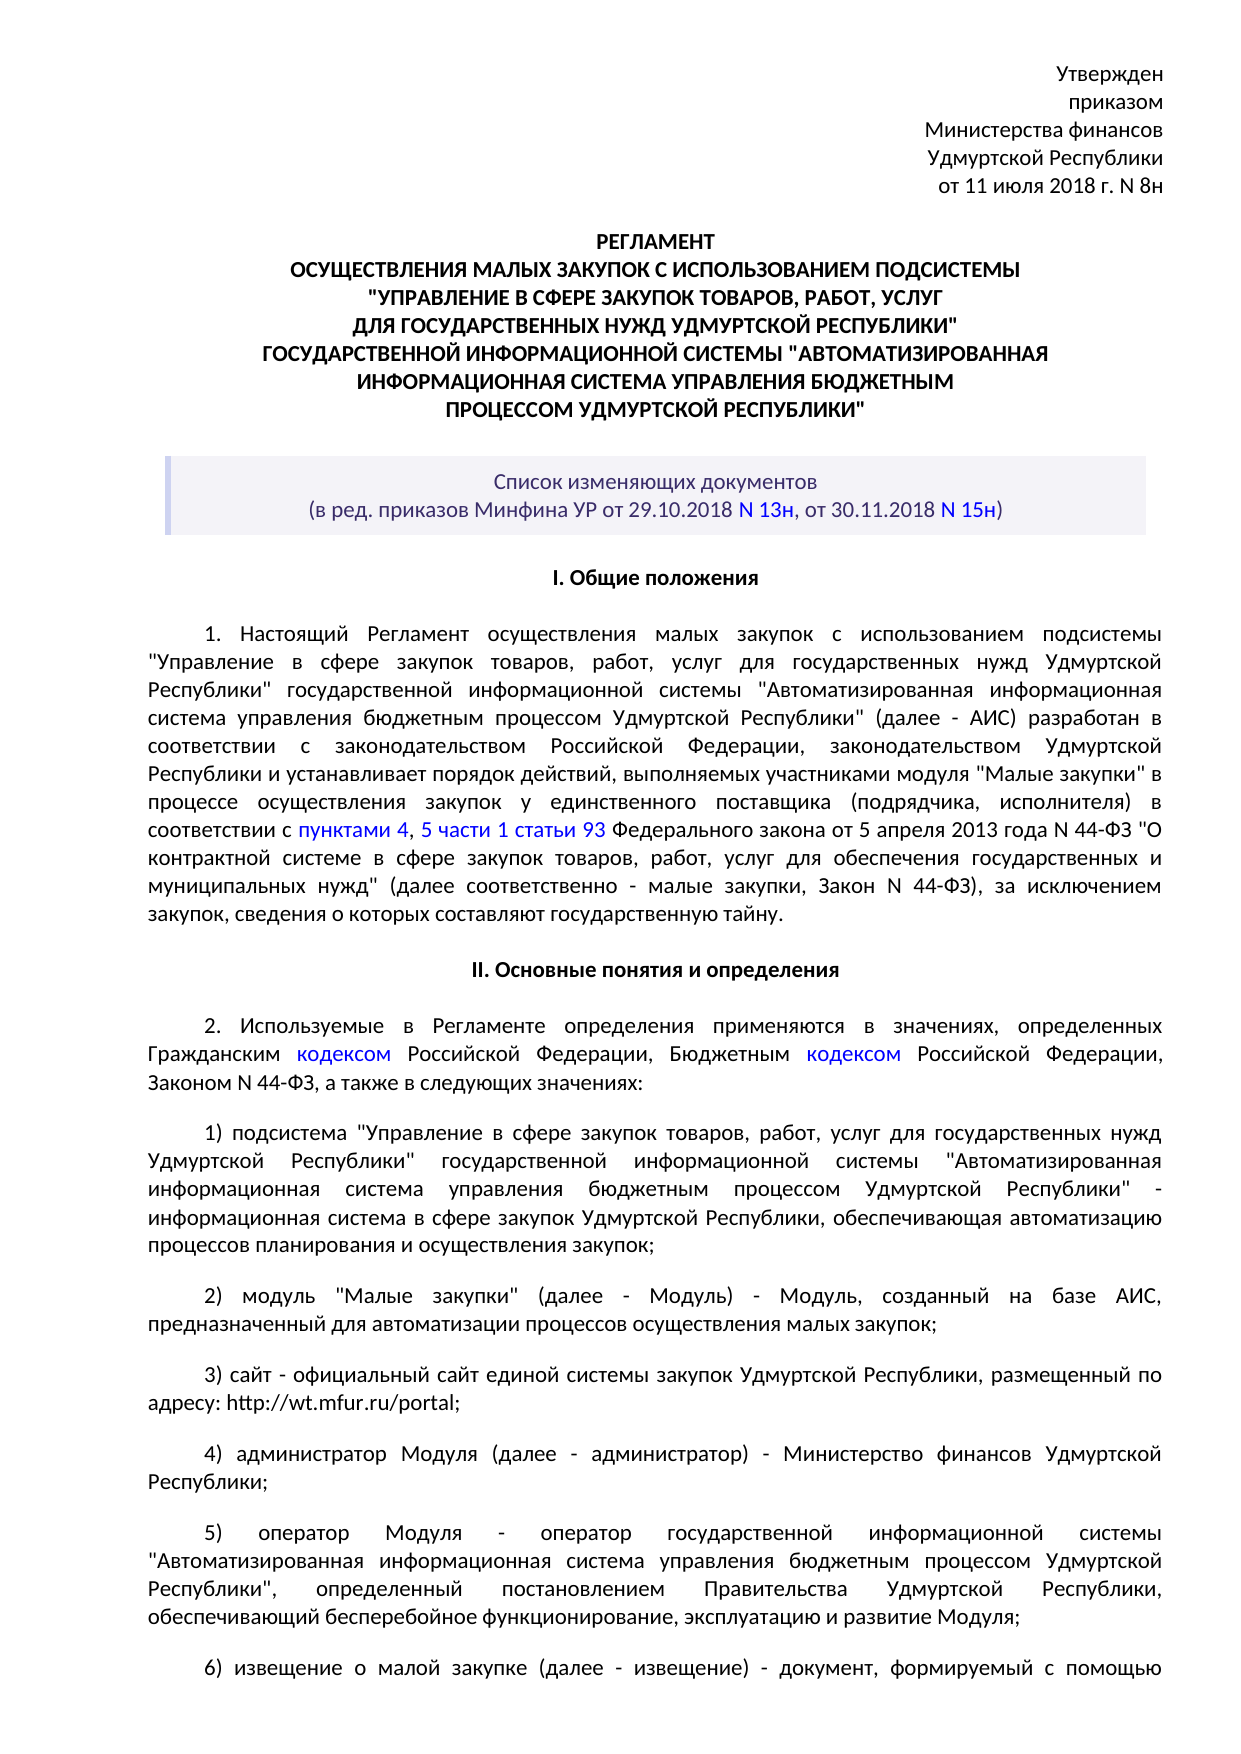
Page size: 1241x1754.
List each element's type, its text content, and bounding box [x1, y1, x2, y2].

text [148, 1653, 1163, 1681]
title "УПРАВЛЕНИЕ В СФЕРЕ ЗАКУПОК ТОВАРОВ, РАБОТ, УСЛУГ [148, 283, 1163, 311]
title I. Общие положения [148, 563, 1163, 591]
text 2. Используемые в Регламенте определения применяются в значениях, определенных Гражданским кодексом Российской Федерации, Бюджетным кодексом Российской Федерации, Законом N 44-ФЗ, а также в следующих значениях: [148, 1012, 1163, 1096]
text Удмуртской Республики [148, 143, 1163, 171]
text 4) администратор Модуля (далее - администратор) - Министерство финансов Удмуртской Республики; [148, 1439, 1163, 1496]
text 5) оператор Модуля - оператор государственной информационной системы "Автоматизированная информационная система управления бюджетным процессом Удмуртской Республики", определенный постановлением Правительства Удмуртской Республики, обеспечивающий бесперебойное функционирование, эксплуатацию и развитие Модуля; [148, 1518, 1163, 1631]
title ИНФОРМАЦИОННАЯ СИСТЕМА УПРАВЛЕНИЯ БЮДЖЕТНЫМ [148, 367, 1163, 395]
text 1) подсистема "Управление в сфере закупок товаров, работ, услуг для государственных нужд Удмуртской Республики" государственной информационной системы "Автоматизированная информационная система управления бюджетным процессом Удмуртской Республики" - информационная система в сфере закупок Удмуртской Республики, обеспечивающая автоматизацию процессов планирования и осуществления закупок; [148, 1118, 1163, 1259]
text 3) сайт - официальный сайт единой системы закупок Удмуртской Республики, размещенный по адресу: http://wt.mfur.ru/portal; [148, 1361, 1163, 1417]
title ДЛЯ ГОСУДАРСТВЕННЫХ НУЖД УДМУРТСКОЙ РЕСПУБЛИКИ" [148, 311, 1163, 339]
title II. Основные понятия и определения [148, 956, 1163, 983]
title ПРОЦЕССОМ УДМУРТСКОЙ РЕСПУБЛИКИ" [148, 395, 1163, 423]
text 1. Настоящий Регламент осуществления малых закупок с использованием подсистемы "Управление в сфере закупок товаров, работ, услуг для государственных нужд Удмуртской Республики" государственной информационной системы "Автоматизированная информационная система управления бюджетным процессом Удмуртской Республики" (далее - АИС) разработан в соответствии с законодательством Российской Федерации, законодательством Удмуртской Республики и устанавливает порядок действий, выполняемых участниками модуля "Малые закупки" в процессе осуществления закупок у единственного поставщика (подрядчика, исполнителя) в соответствии с пунктами 4, 5 части 1 статьи 93 Федерального закона от 5 апреля 2013 года N 44-ФЗ "О контрактной системе в сфере закупок товаров, работ, услуг для обеспечения государственных и муниципальных нужд" (далее соответственно - малые закупки, Закон N 44-ФЗ), за исключением закупок, сведения о которых составляют государственную тайну. [148, 619, 1163, 927]
title ГОСУДАРСТВЕННОЙ ИНФОРМАЦИОННОЙ СИСТЕМЫ "АВТОМАТИЗИРОВАННАЯ [148, 339, 1163, 367]
text Министерства финансов [148, 115, 1163, 143]
text 2) модуль "Малые закупки" (далее - Модуль) - Модуль, созданный на базе АИС, предназначенный для автоматизации процессов осуществления малых закупок; [148, 1282, 1163, 1338]
text приказом [148, 87, 1163, 115]
table_header Список изменяющих документов (в ред. приказов Минфина УР от 29.10.2018 N 13н, от 30.11.2018 N 15н) [171, 456, 1140, 535]
title ОСУЩЕСТВЛЕНИЯ МАЛЫХ ЗАКУПОК С ИСПОЛЬЗОВАНИЕМ ПОДСИСТЕМЫ [148, 255, 1163, 283]
text от 11 июля 2018 г. N 8н [148, 171, 1163, 199]
text Утвержден [148, 59, 1163, 87]
title РЕГЛАМЕНТ [148, 227, 1163, 255]
